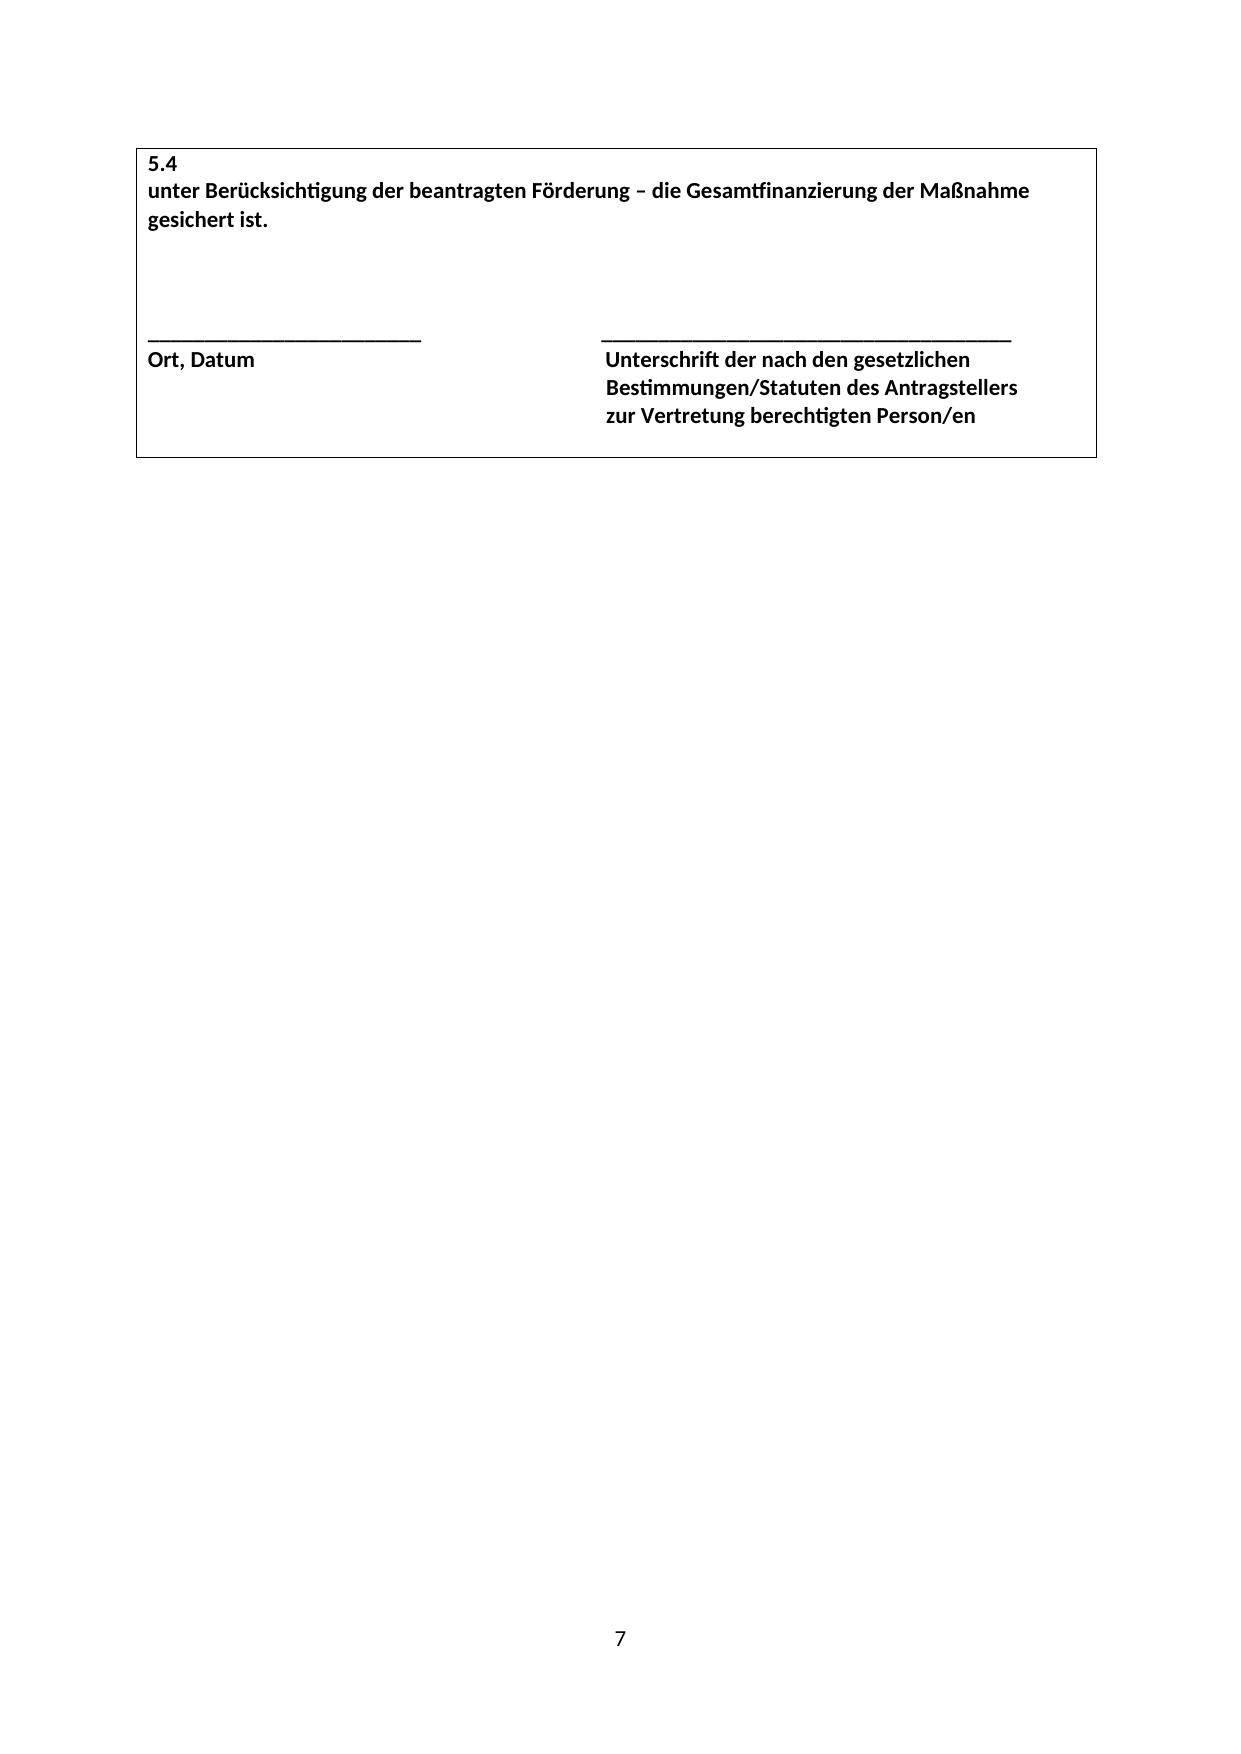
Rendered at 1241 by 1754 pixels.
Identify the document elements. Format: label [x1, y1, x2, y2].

table_header [137, 149, 1096, 457]
